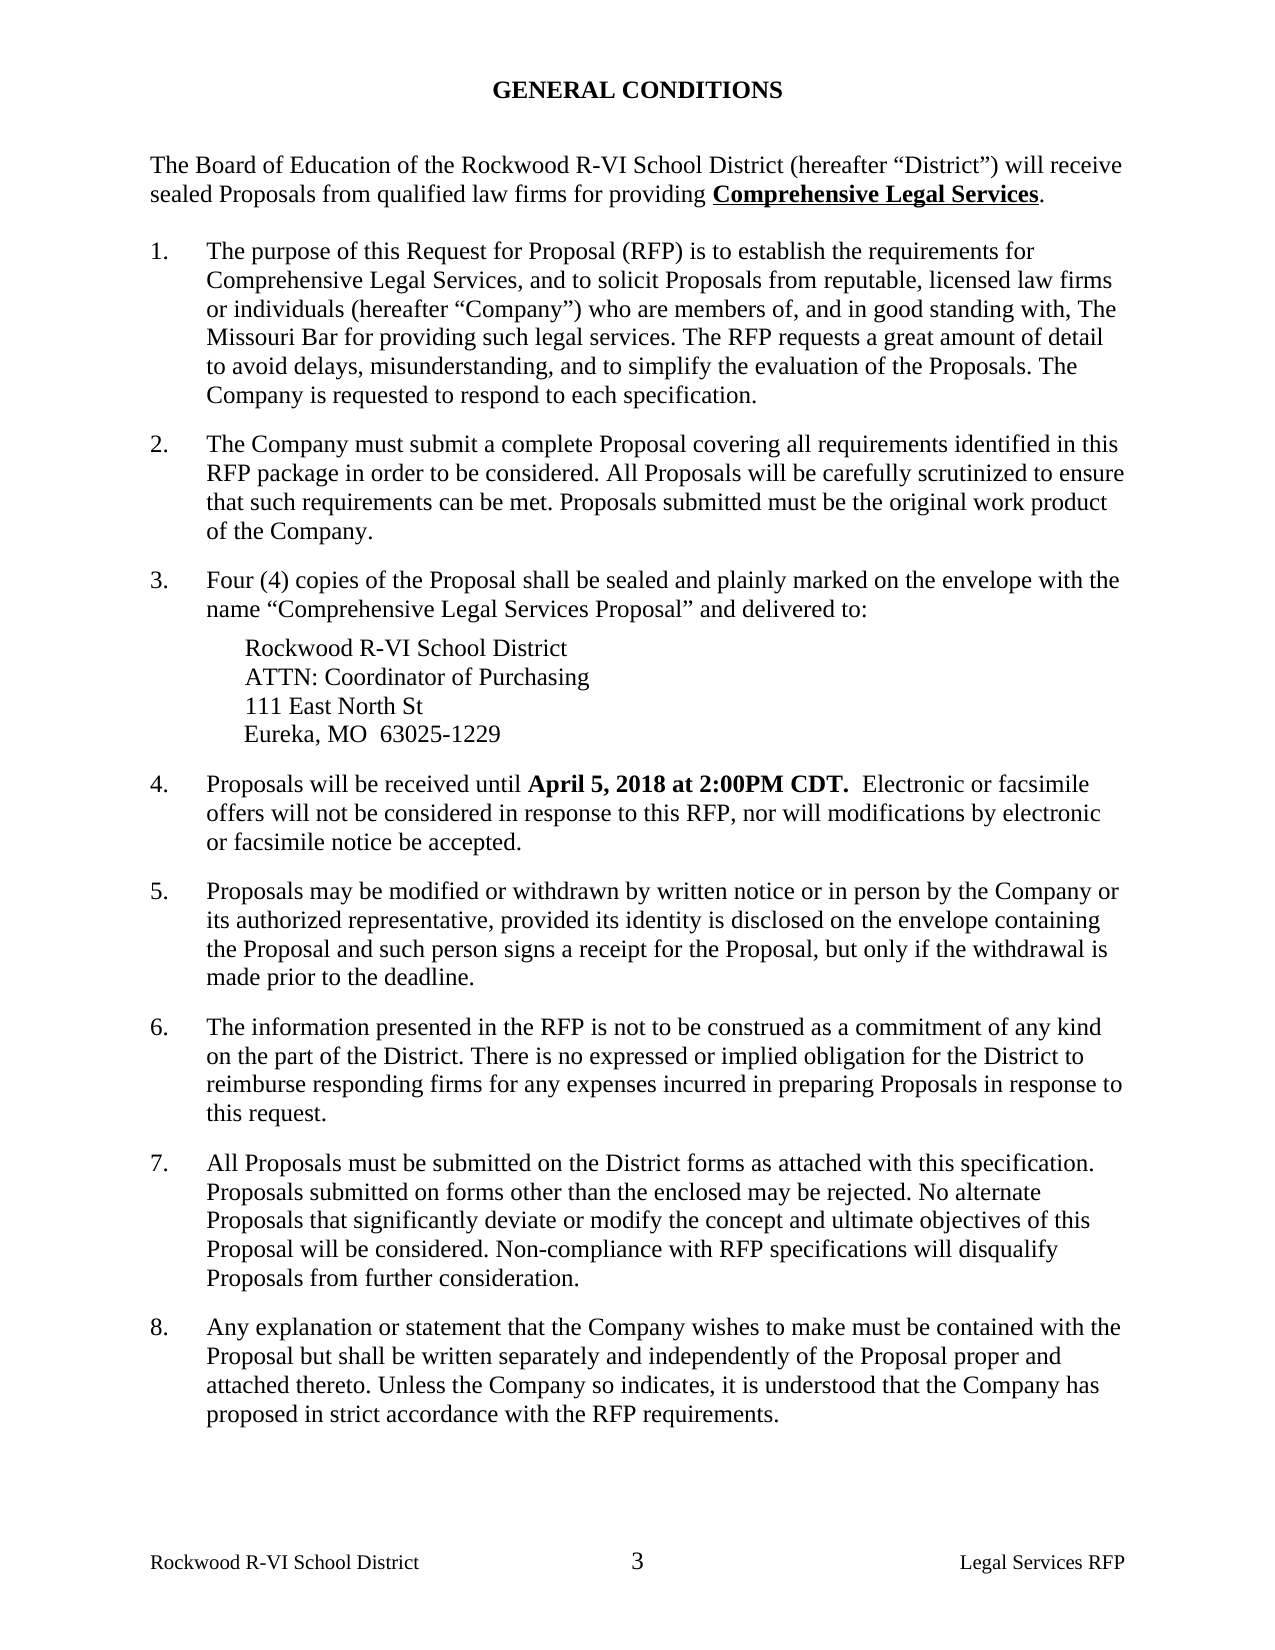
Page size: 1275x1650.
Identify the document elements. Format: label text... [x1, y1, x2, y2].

list Proposals may be modified or withdrawn by written notice or in person by the Company or its authorized representative, provided its identity is disclosed on the envelope containing the Proposal and such person signs a receipt for the Proposal, but only if the withdrawal is made prior to the deadline. [150, 876, 1125, 991]
text ATTN: Coordinator of Purchasing [244, 662, 1125, 691]
list All Proposals must be submitted on the District forms as attached with this specification. Proposals submitted on forms other than the enclosed may be rejected. No alternate Proposals that significantly deviate or modify the concept and ultimate objectives of this Proposal will be considered. Non-compliance with RFP specifications will disqualify Proposals from further consideration. [150, 1148, 1125, 1292]
list The Company must submit a complete Proposal covering all requirements identified in this RFP package in order to be considered. All Proposals will be carefully scrutinized to ensure that such requirements can be met. Proposals submitted must be the original work product of the Company. [150, 429, 1125, 544]
list The information presented in the RFP is not to be construed as a commitment of any kind on the part of the District. There is no expressed or implied obligation for the District to reimburse responding firms for any expenses incurred in preparing Proposals in response to this request. [150, 1012, 1125, 1127]
list The purpose of this Request for Proposal (RFP) is to establish the requirements for Comprehensive Legal Services, and to solicit Proposals from reputable, licensed law firms or individuals (hereafter “Company”) who are members of, and in good standing with, The Missouri Bar for providing such legal services. The RFP requests a great amount of detail to avoid delays, misunderstanding, and to simplify the evaluation of the Proposals. The Company is requested to respond to each specification. [150, 236, 1125, 409]
text Rockwood R-VI School District [244, 633, 1125, 662]
text The Board of Education of the Rockwood R-VI School District (hereafter “District”) will receive sealed Proposals from qualified law firms for providing Comprehensive Legal Services. [150, 150, 1125, 207]
list Four (4) copies of the Proposal shall be sealed and plainly marked on the envelope with the name “Comprehensive Legal Services Proposal” and delivered to: [150, 565, 1125, 623]
text 111 East North St [244, 691, 1125, 719]
text Eureka, MO 63025-1229 [244, 719, 1125, 748]
list Proposals will be received until April 5, 2018 at 2:00PM CDT. Electronic or facsimile offers will not be considered in response to this RFP, nor will modifications by electronic or facsimile notice be accepted. [150, 769, 1125, 855]
list Any explanation or statement that the Company wishes to make must be contained with the Proposal but shall be written separately and independently of the Proposal proper and attached thereto. Unless the Company so indicates, it is understood that the Company has proposed in strict accordance with the RFP requirements. [150, 1312, 1125, 1427]
